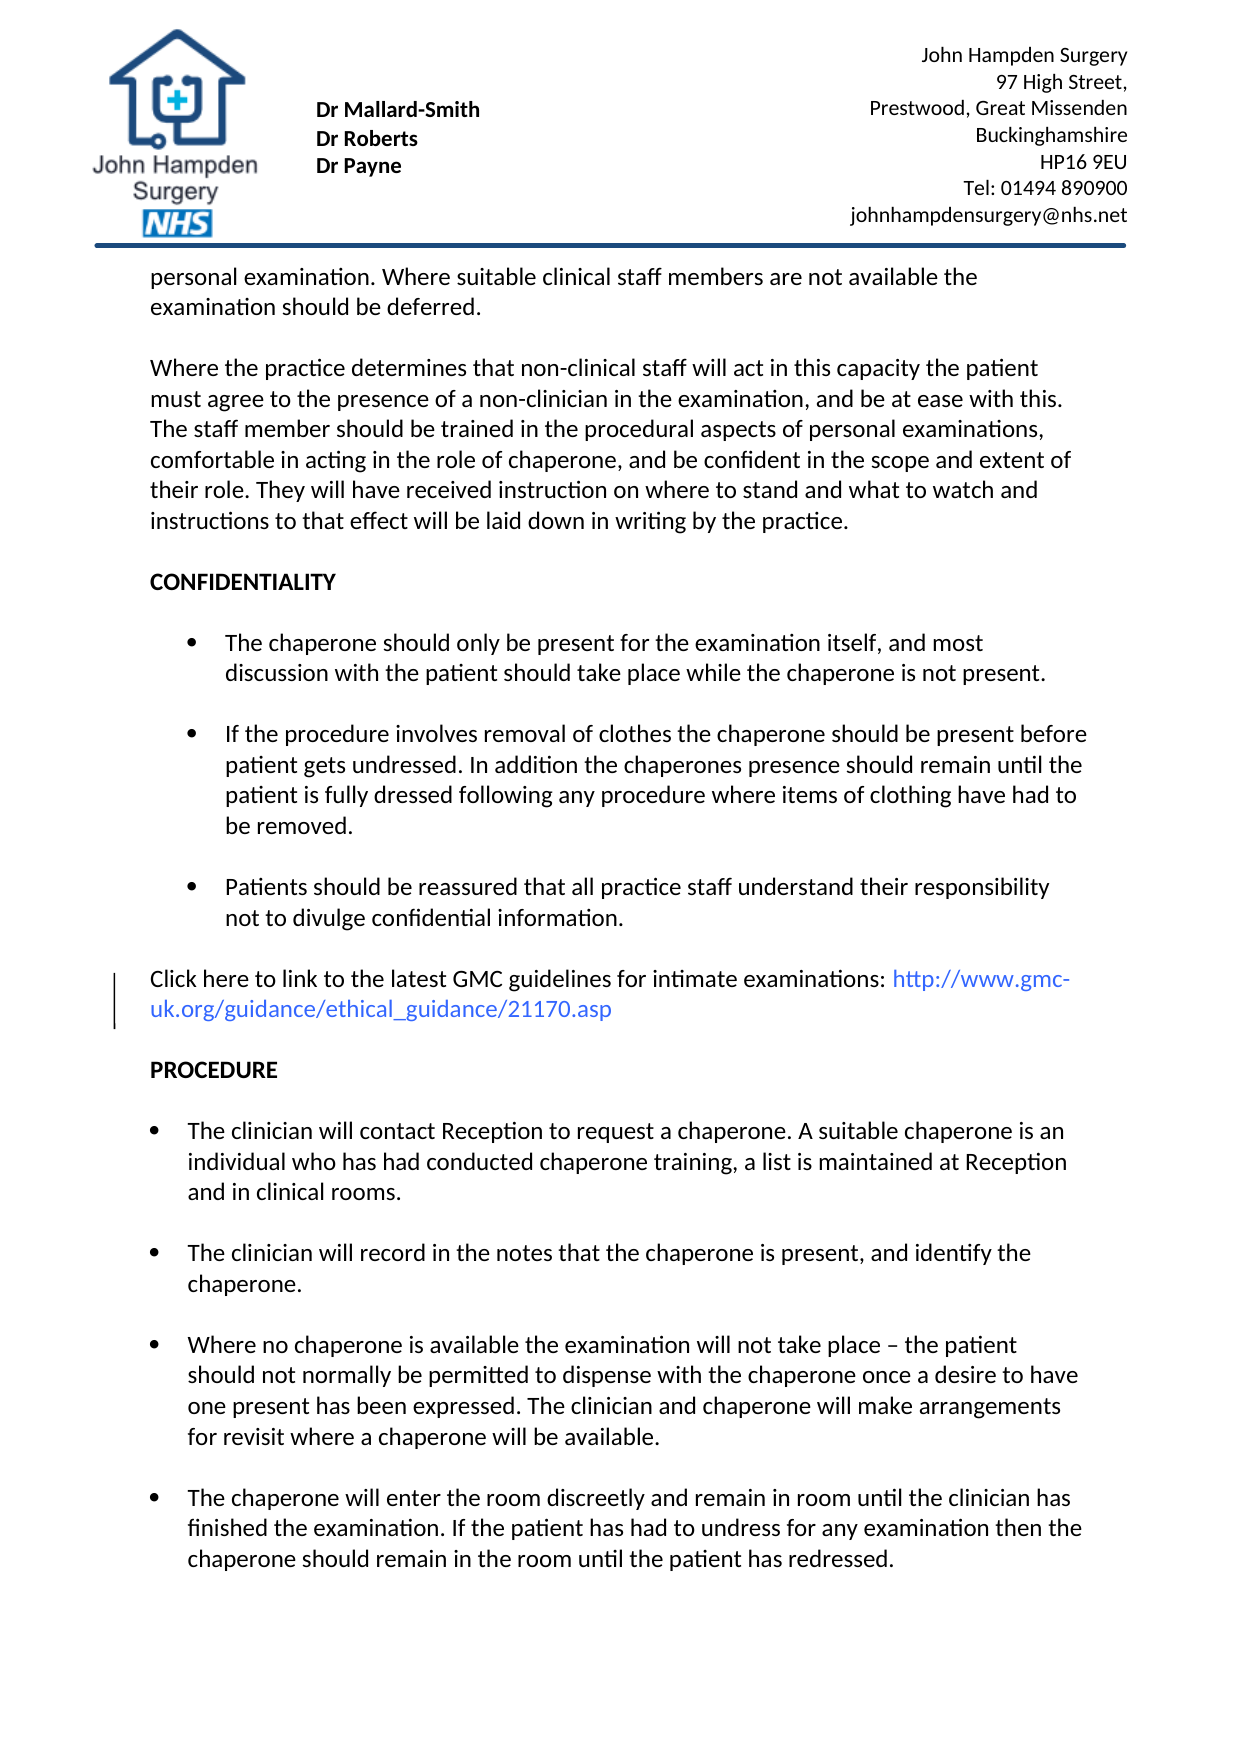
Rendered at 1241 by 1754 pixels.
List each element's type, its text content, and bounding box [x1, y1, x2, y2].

text Where the practice determines that non-clinical staff will act in this capacity the patient must agree to the presence of a non-clinician in the examination, and be at ease with this. The staff member should be trained in the procedural aspects of personal examinations, comfortable in acting in the role of chaperone, and be confident in the scope and extent of their role. They will have received instruction on where to stand and what to watch and instructions to that effect will be laid down in writing by the practice. [150, 352, 1090, 536]
list Where no chaperone is available the examination will not take place – the patient should not normally be permitted to dispense with the chaperone once a desire to have one present has been expressed. The clinician and chaperone will make arrangements for revisit where a chaperone will be available. [150, 1329, 1090, 1451]
list Patients should be reassured that all practice staff understand their responsibility not to divulge confidential information. [187, 871, 1090, 932]
list The clinician will contact Reception to request a chaperone. A suitable chaperone is an individual who has had conducted chaperone training, a list is maintained at Reception and in clinical rooms. [150, 1115, 1090, 1207]
text CONFIDENTIALITY [150, 566, 1090, 597]
text Click here to link to the latest GMC guidelines for intimate examinations: http://www.gmc-uk.org/guidance/ethical_guidance/21170.asp [150, 963, 1090, 1024]
picture [0, 4, 389, 259]
text PROCEDURE [150, 1054, 1090, 1085]
list The clinician will record in the notes that the chaperone is present, and identify the chaperone. [150, 1237, 1090, 1298]
list If the procedure involves removal of clothes the chaperone should be present before patient gets undressed. In addition the chaperones presence should remain until the patient is fully dressed following any procedure where items of clothing have had to be removed. [187, 719, 1090, 841]
list The chaperone will enter the room discreetly and remain in room until the clinician has finished the examination. If the patient has had to undress for any examination then the chaperone should remain in the room until the patient has redressed. [150, 1482, 1090, 1573]
list The chaperone should only be present for the examination itself, and most discussion with the patient should take place while the chaperone is not present. [187, 627, 1090, 688]
